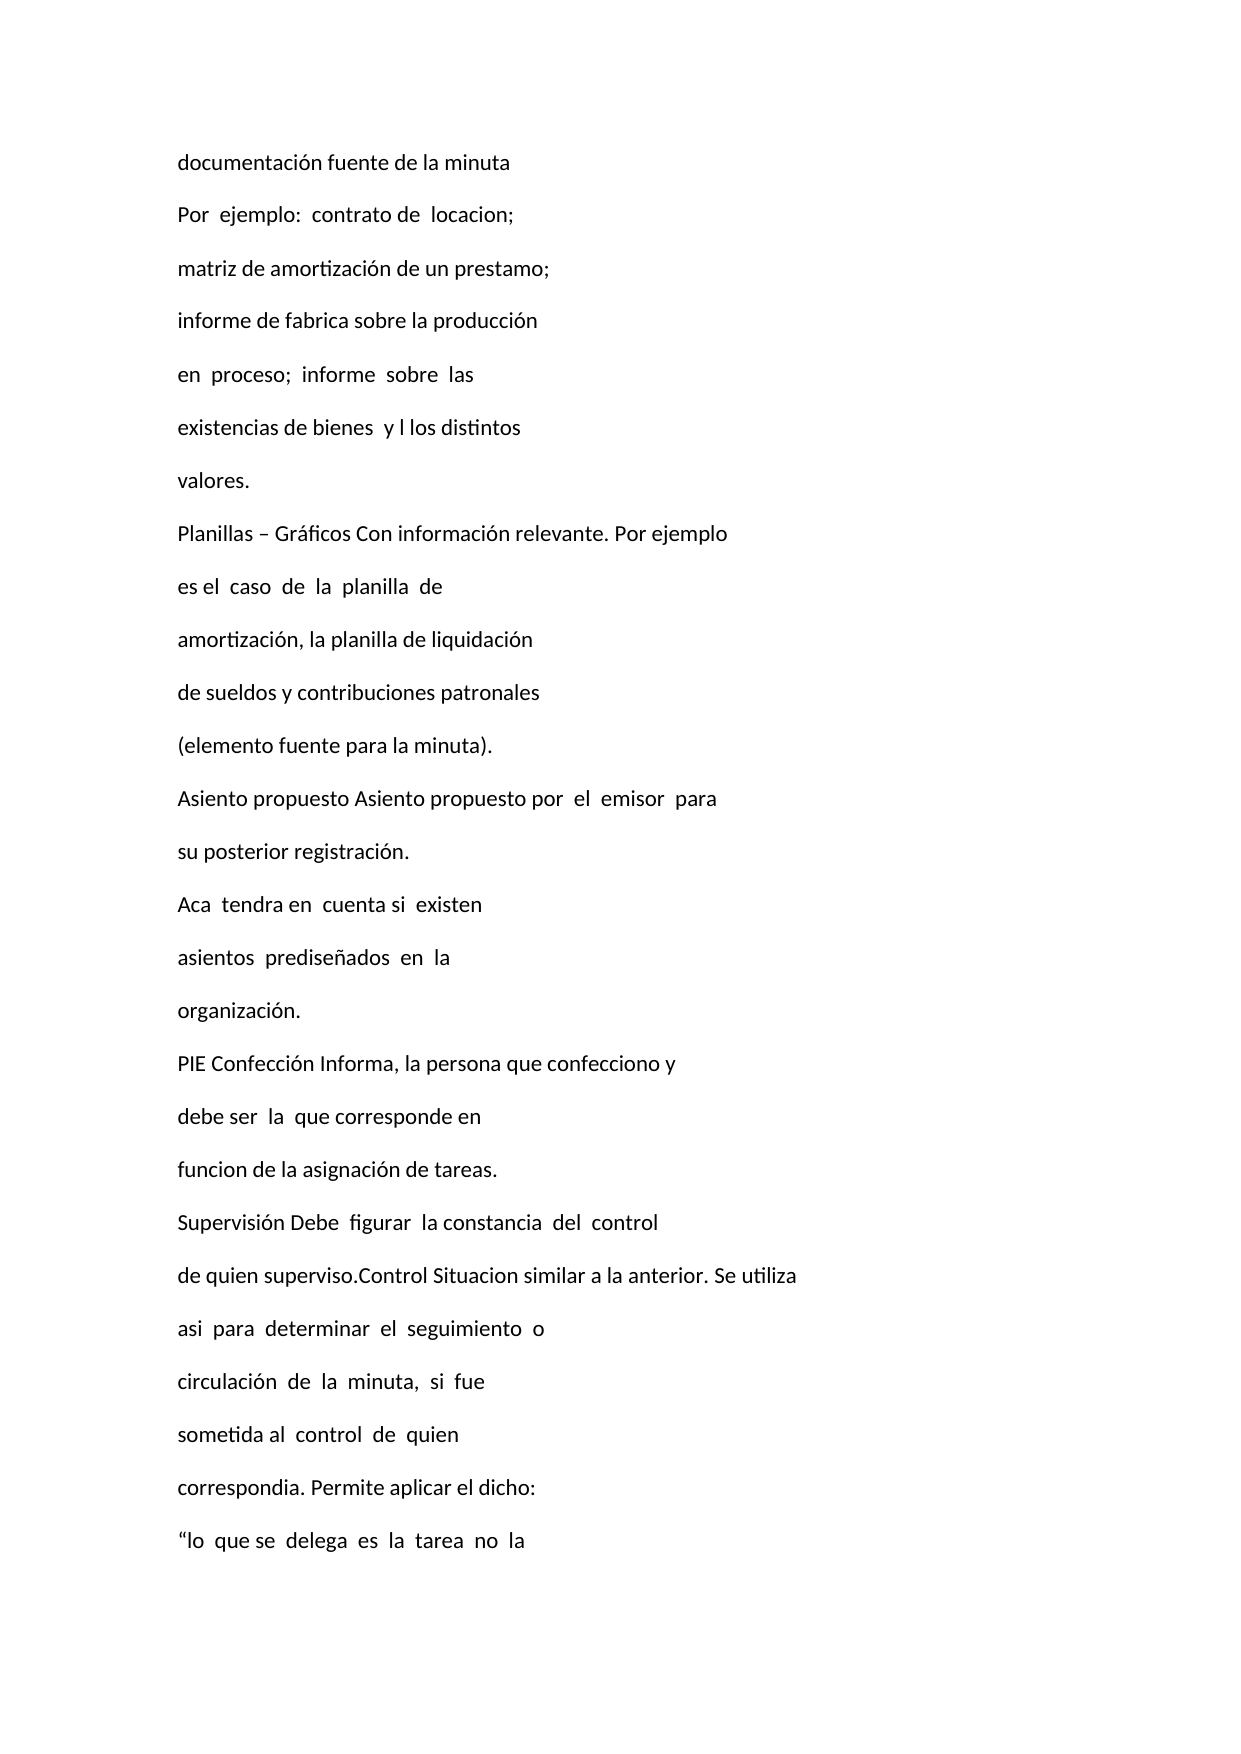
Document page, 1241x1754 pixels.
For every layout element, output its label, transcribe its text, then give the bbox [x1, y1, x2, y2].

text existencias de bienes y l los distintos [177, 413, 1063, 441]
text de sueldos y contribuciones patronales [177, 678, 1063, 706]
text asi para determinar el seguimiento o [177, 1314, 1063, 1342]
text “lo que se delega es la tarea no la [177, 1526, 1063, 1554]
text en proceso; informe sobre las [177, 360, 1063, 388]
text Aca tendra en cuenta si existen [177, 890, 1063, 918]
text amortización, la planilla de liquidación [177, 625, 1063, 653]
text funcion de la asignación de tareas. [177, 1155, 1063, 1183]
text de quien superviso.Control Situacion similar a la anterior. Se utiliza [177, 1261, 1063, 1289]
text Por ejemplo: contrato de locacion; [177, 201, 1063, 229]
text asientos prediseñados en la [177, 943, 1063, 971]
text correspondia. Permite aplicar el dicho: [177, 1473, 1063, 1501]
text matriz de amortización de un prestamo; [177, 254, 1063, 282]
text documentación fuente de la minuta [177, 148, 1063, 176]
text circulación de la minuta, si fue [177, 1367, 1063, 1395]
text sometida al control de quien [177, 1420, 1063, 1448]
text organización. [177, 996, 1063, 1024]
text valores. [177, 466, 1063, 494]
text su posterior registración. [177, 837, 1063, 865]
text Planillas – Gráficos Con información relevante. Por ejemplo [177, 519, 1063, 547]
text es el caso de la planilla de [177, 572, 1063, 600]
text (elemento fuente para la minuta). [177, 731, 1063, 759]
text Supervisión Debe figurar la constancia del control [177, 1208, 1063, 1236]
text debe ser la que corresponde en [177, 1102, 1063, 1130]
text PIE Confección Informa, la persona que confecciono y [177, 1049, 1063, 1077]
text Asiento propuesto Asiento propuesto por el emisor para [177, 784, 1063, 812]
text informe de fabrica sobre la producción [177, 307, 1063, 335]
